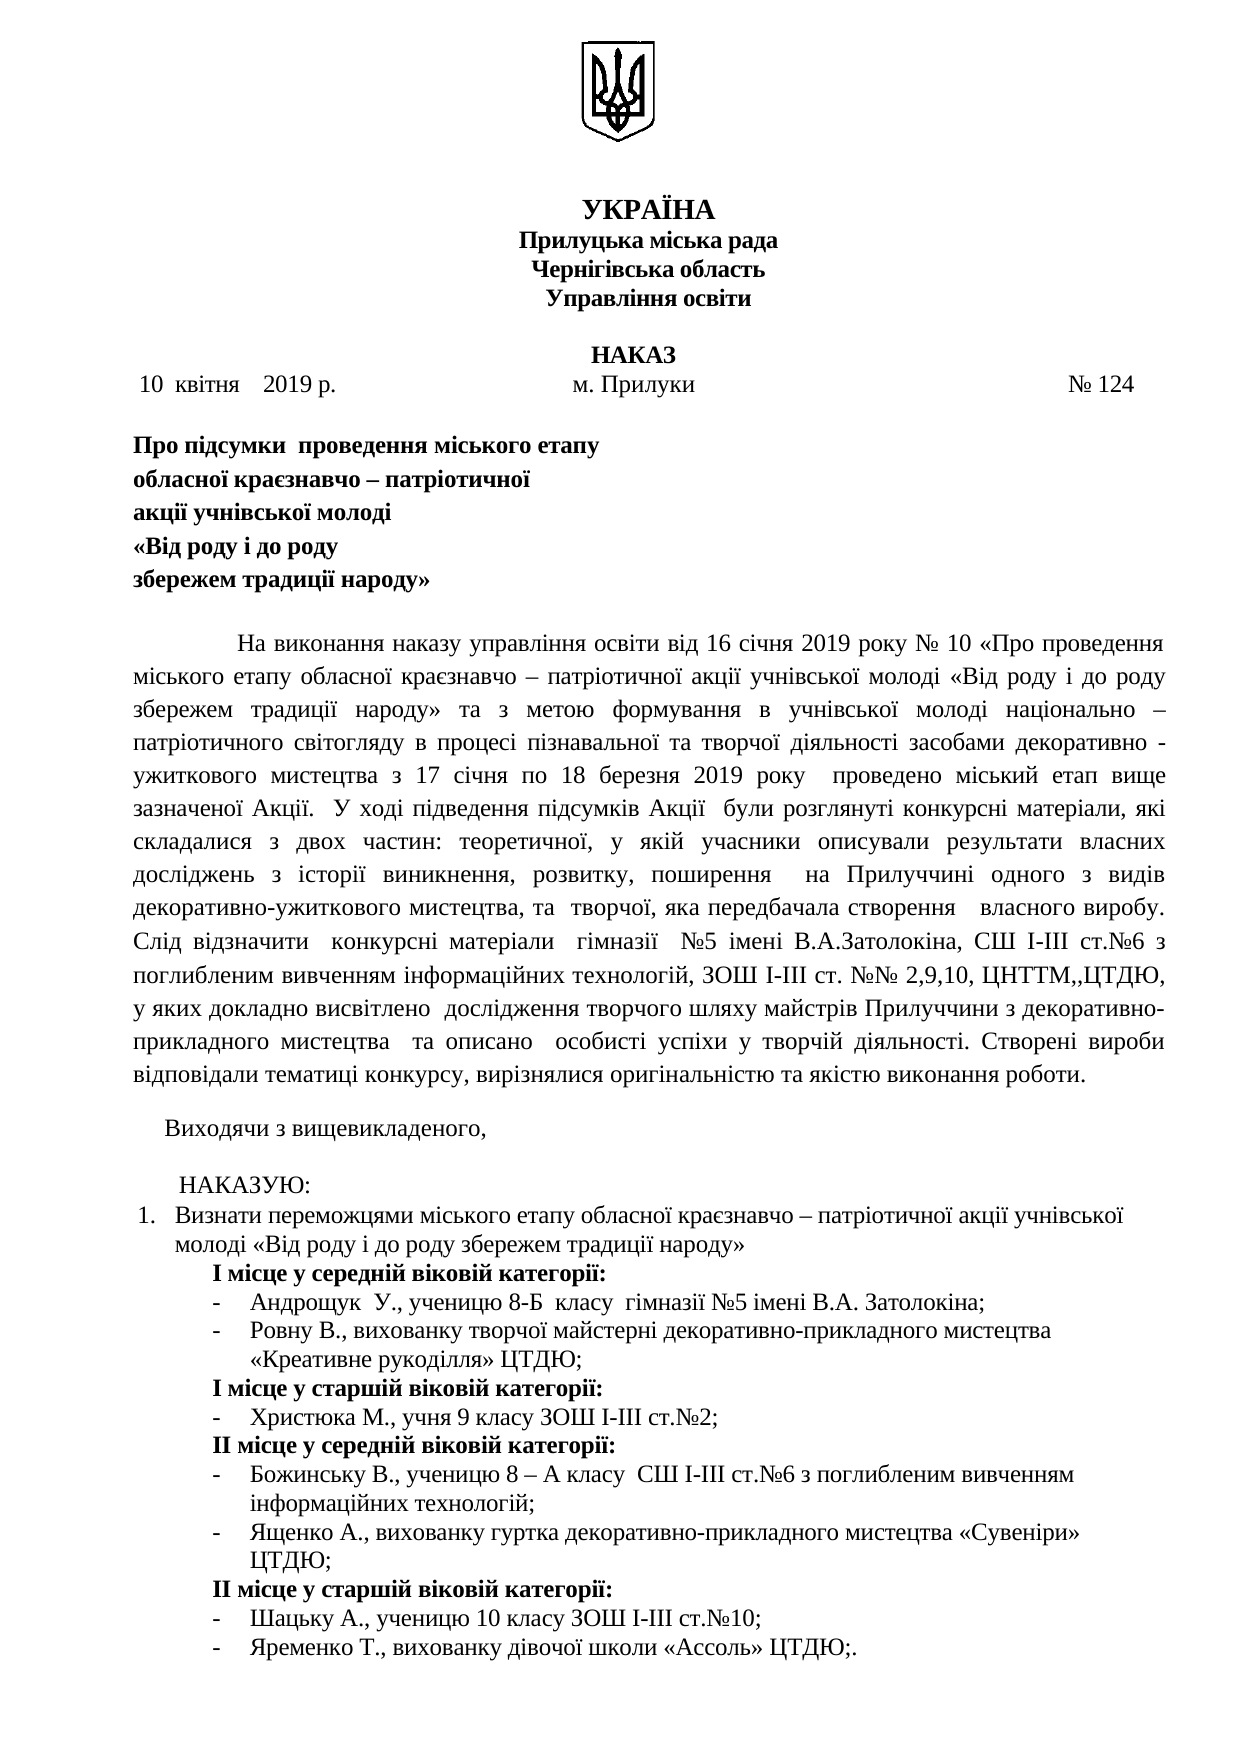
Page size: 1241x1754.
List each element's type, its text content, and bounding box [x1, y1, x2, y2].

text обласної краєзнавчо – патріотичної [133, 460, 1167, 494]
list Яременко Т., вихованку дівочої школи «Ассоль» ЦТДЮ;. [212, 1632, 1167, 1661]
list Визнати переможцями міського етапу обласної краєзнавчо – патріотичної акції учнівської молоді «Від роду і до роду збережем традиції народу» [137, 1201, 1167, 1258]
text Прилуцька міська рада [133, 226, 1164, 254]
list І місце у середній віковій категорії: [212, 1258, 1167, 1287]
table_header НАКАЗ м. Прилуки [464, 341, 806, 398]
text збережем традиції народу» [133, 561, 1167, 594]
picture [581, 41, 655, 142]
text І місце у старшій віковій категорії: [212, 1373, 1167, 1402]
text Про підсумки проведення міського етапу [133, 427, 1167, 460]
list Шацьку А., ученицю 10 класу ЗОШ І-ІІІ ст.№10; [212, 1603, 1167, 1632]
text Чернігівська область [133, 254, 1164, 283]
list Христюка М., учня 9 класу ЗОШ І-ІІІ ст.№2; [212, 1402, 1167, 1431]
text акції учнівської молоді [133, 494, 1167, 527]
list Ященко А., вихованку гуртка декоративно-прикладного мистецтва «Сувеніри» ЦТДЮ; [212, 1517, 1167, 1574]
text НАКАЗУЮ: [137, 1167, 1167, 1201]
text ІІ місце у старшій віковій категорії: [212, 1574, 1167, 1603]
text На виконання наказу управління освіти від 16 січня 2019 року № 10 «Про проведення міського етапу обласної краєзнавчо – патріотичної акції учнівської молоді «Від роду і до роду збережем традиції народу» та з метою формування в учнівської молоді національно – патріотичного світогляду в процесі пізнавальної та творчої діяльності засобами декоративно - ужиткового мистецтва з 17 січня по 18 березня 2019 року проведено міський етап вище зазначеної Акції. У ході підведення підсумків Акції були розглянуті конкурсні матеріали, які складалися з двох частин: теоретичної, у якій учасники описували результати власних досліджень з історії виникнення, розвитку, поширення на Прилуччині одного з видів декоративно-ужиткового мистецтва, та творчої, яка передбачала створення власного виробу. Слід відзначити конкурсні матеріали гімназії №5 імені В.А.Затолокіна, СШ І-ІІІ ст.№6 з поглибленим вивченням інформаційних технологій, ЗОШ І-ІІІ ст. №№ 2,9,10, ЦНТТМ,,ЦТДЮ, у яких докладно висвітлено дослідження творчого шляху майстрів Прилуччини з декоративно-прикладного мистецтва та описано особисті успіхи у творчій діяльності. Створені вироби відповідали тематиці конкурсу, вирізнялися оригінальністю та якістю виконання роботи. [133, 628, 1167, 1088]
list Андрощук У., ученицю 8-Б класу гімназії №5 імені В.А. Затолокіна; [212, 1287, 1167, 1316]
text Управління освіти [133, 283, 1164, 312]
list Ровну В., вихованку творчої майстерні декоративно-прикладного мистецтва «Креативне рукоділля» ЦТДЮ; [212, 1316, 1167, 1373]
text ІІ місце у середній віковій категорії: [212, 1431, 1167, 1459]
table_header № 124 [806, 341, 1148, 398]
text УКРАЇНА [133, 192, 1164, 226]
table_header 10 квітня 2019 р. [122, 341, 464, 398]
text «Від роду і до роду [133, 527, 1167, 561]
list Божинську В., ученицю 8 – А класу СШ І-ІІІ ст.№6 з поглибленим вивченням інформаційних технологій; [212, 1459, 1167, 1517]
text Виходячи з вищевикладеного, [133, 1113, 1167, 1142]
